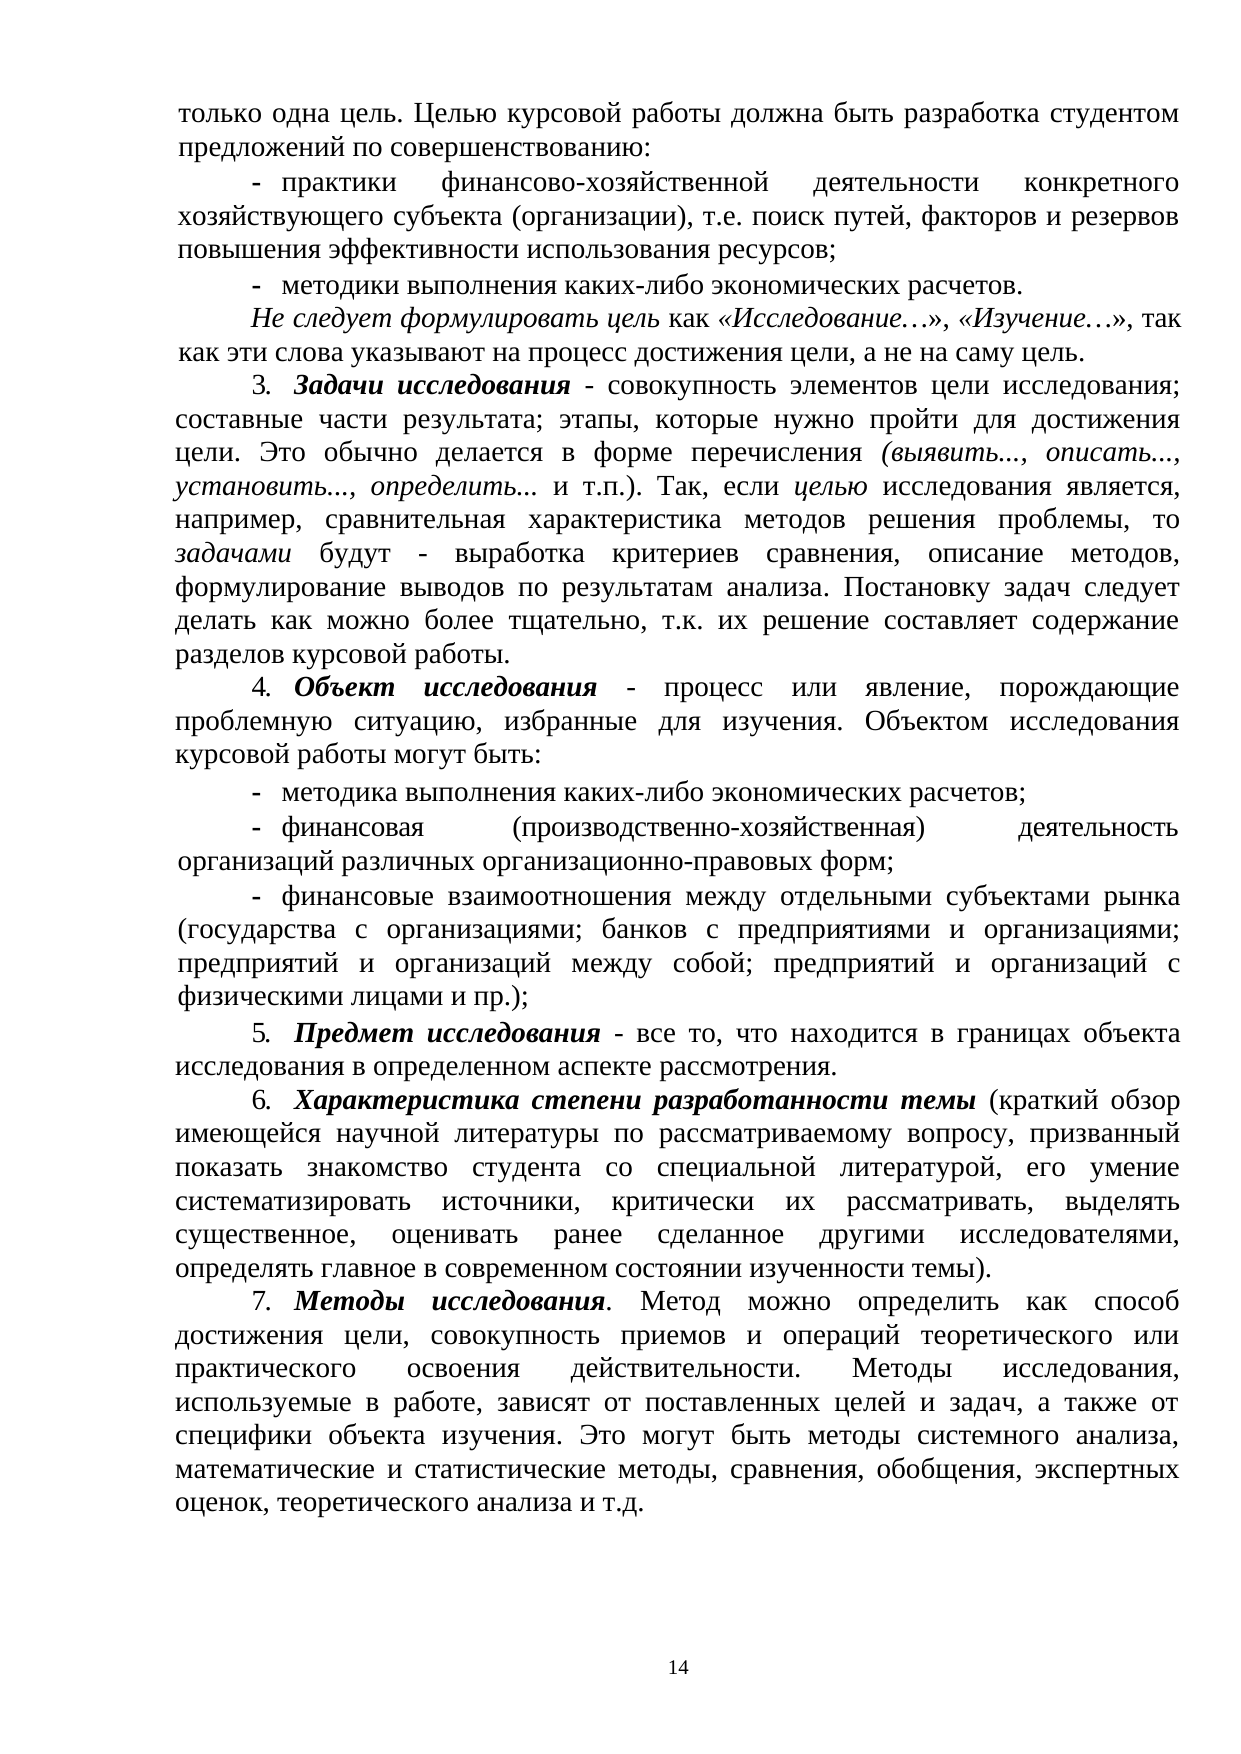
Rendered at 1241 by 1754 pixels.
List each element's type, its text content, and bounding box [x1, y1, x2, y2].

list Объект исследования - процесс или явление, порождающие проблемную ситуацию, избранные для изучения. Объектом исследования курсовой работы могут быть: [175, 670, 1180, 770]
text Не следует формулировать цель как «Исследование…», «Изучение…», так как эти слова указывают на процесс достижения цели, а не на саму цель. [178, 301, 1181, 368]
list финансовые взаимоотношения между отдельными субъектами рынка (государства с организациями; банков с предприятиями и организациями; предприятий и организаций между собой; предприятий и организаций с физическими лицами и пр.); [177, 878, 1181, 1012]
list практики финансово-хозяйственной деятельности конкретного хозяйствующего субъекта (организации), т.е. поиск путей, факторов и резервов повышения эффективности использования ресурсов; [177, 164, 1180, 266]
list методика выполнения каких-либо экономических расчетов; [251, 774, 1181, 808]
list Характеристика степени разработанности темы (краткий обзор имеющейся научной литературы по рассматриваемому вопросу, призванный показать знакомство студента со специальной литературой, его умение систематизировать источники, критически их рассматривать, выделять существенное, оценивать ранее сделанное другими исследователями, определять главное в современном состоянии изученности темы). [175, 1082, 1181, 1284]
list методики выполнения каких-либо экономических расчетов. [251, 267, 1181, 301]
list Задачи исследования - совокупность элементов цели исследования; составные части результата; этапы, которые нужно пройти для достижения цели. Это обычно делается в форме перечисления (выявить..., описать..., установить..., определить... и т.п.). Так, если целью исследования является, например, сравнительная характеристика методов решения проблемы, то задачами будут - выработка критериев сравнения, описание методов, формулирование выводов по результатам анализа. Постановку задач следует делать как можно более тщательно, т.к. их решение составляет содержание разделов курсовой работы. [175, 368, 1181, 670]
list Предмет исследования - все то, что находится в границах объекта исследования в определенном аспекте рассмотрения. [175, 1015, 1181, 1082]
list финансовая (производственно-хозяйственная) деятельность организаций различных организационно-правовых форм; [177, 810, 1180, 877]
text только одна цель. Целью курсовой работы должна быть разработка студентом предложений по совершенствованию: [178, 95, 1180, 163]
list Методы исследования. Метод можно определить как способ достижения цели, совокупность приемов и операций теоретического или практического освоения действительности. Методы исследования, используемые в работе, зависят от поставленных целей и задач, а также от специфики объекта изучения. Это могут быть методы системного анализа, математические и статистические методы, сравнения, обобщения, экспертных оценок, теоретического анализа и т.д. [175, 1284, 1180, 1518]
